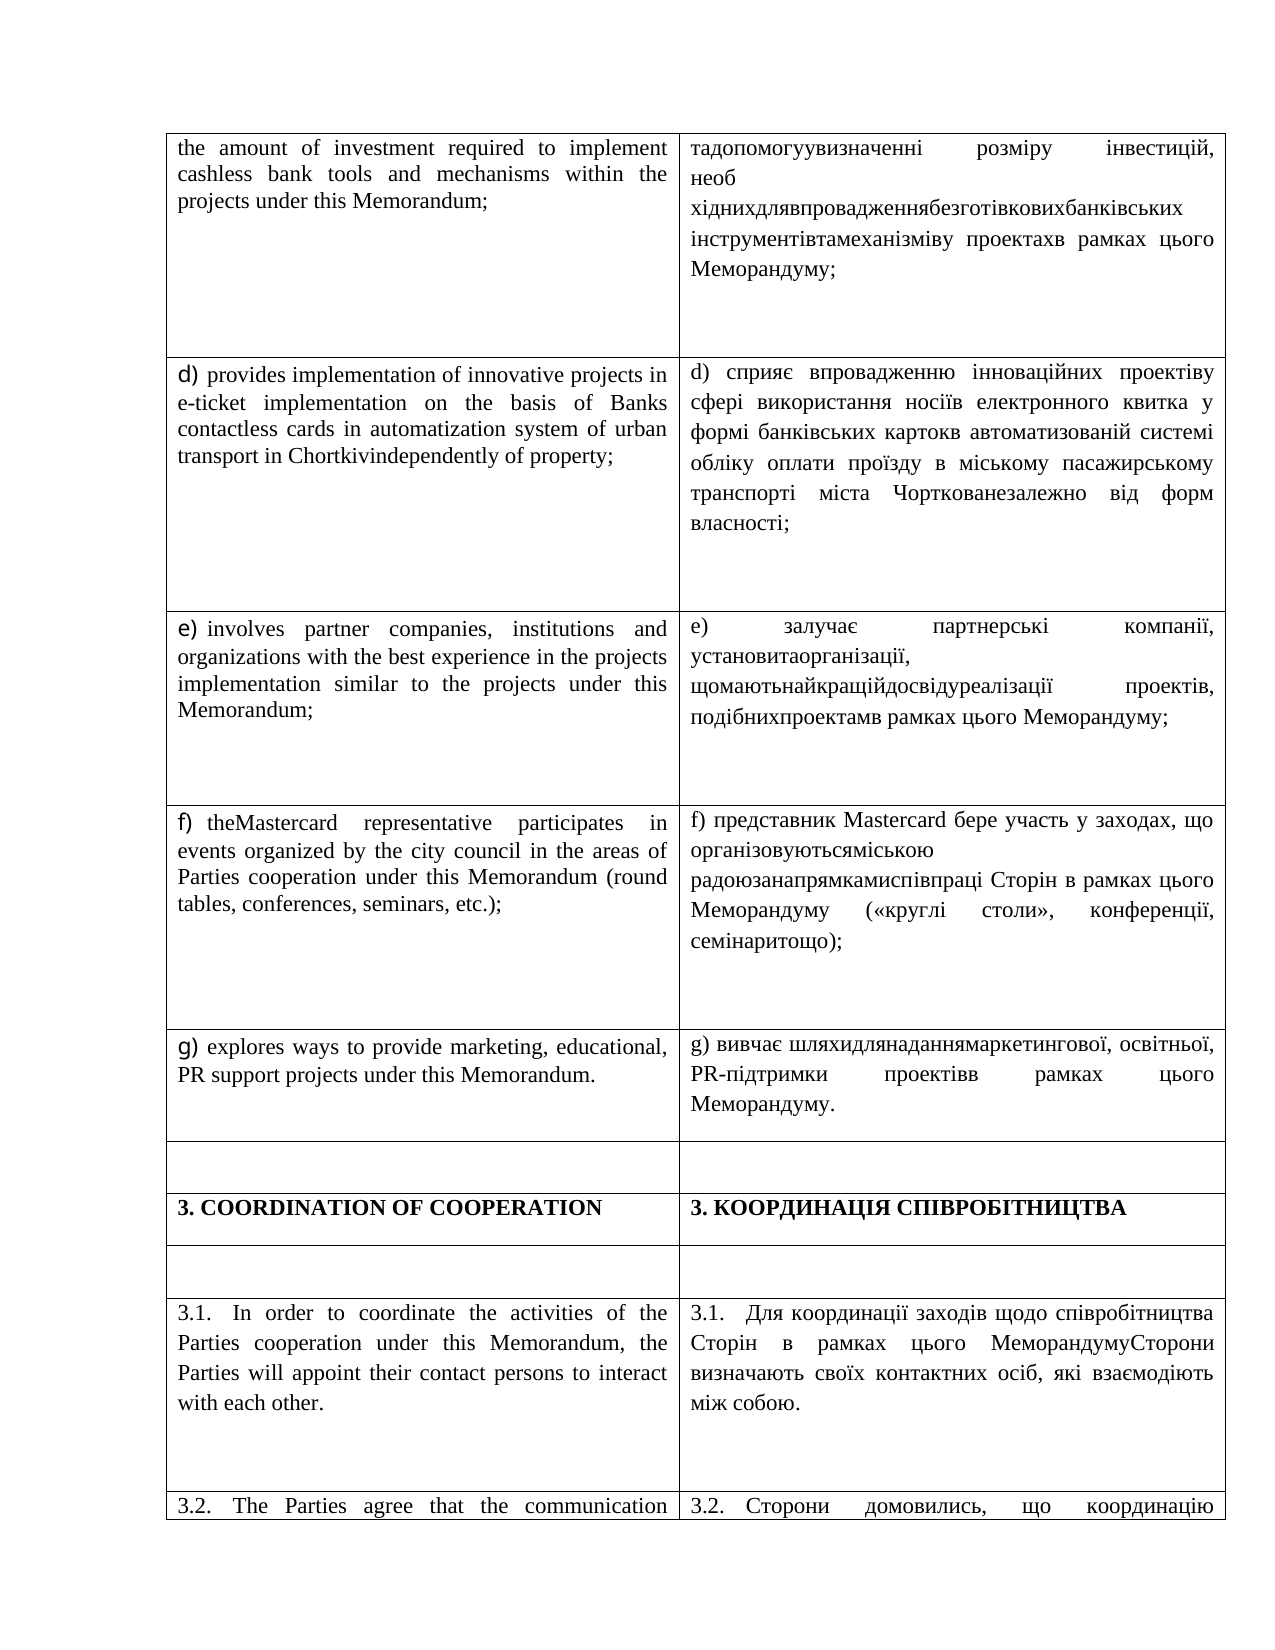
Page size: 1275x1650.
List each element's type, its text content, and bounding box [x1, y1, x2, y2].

table_cell d) сприяє впровадженню інноваційних проектіву сфері використання носіїв електронного квитка у формі банківських картокв автоматизованій системі обліку оплати проїзду в міському пасажирському транспорті міста Чорткованезалежно від форм власності; [680, 358, 1225, 611]
table_cell [167, 1246, 679, 1297]
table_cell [167, 134, 679, 357]
table_cell theMastercard representative participates in events organized by the city council in the areas of Parties cooperation under this Memorandum (round tables, conferences, seminars, etc.); [167, 806, 679, 1029]
table_cell involves partner companies, institutions and organizations with the best experience in the projects implementation similar to the projects under this Memorandum; [167, 612, 679, 805]
table_cell 3.1. In order to coordinate the activities of the Parties cooperation under this Memorandum, the Parties will appoint their contact persons to interact with each other. [167, 1299, 679, 1491]
table_cell [167, 1142, 679, 1193]
table_cell 3. КООРДИНАЦІЯ СПІВРОБІТНИЦТВА [680, 1194, 1225, 1245]
table_cell explores ways to provide marketing, educational, PR support projects under this Memorandum. [167, 1030, 679, 1141]
table_cell 3.1. Для координації заходів щодо співробітництва Сторін в рамках цього МеморандумуСторони визначають своїх контактних осіб, які взаємодіють між собою. [680, 1299, 1225, 1491]
table_cell e) залучає партнерські компанії, установитаорганізації, щомаютьнайкращійдосвідуреалізації проектів, подібнихпроектамв рамках цього Меморандуму; [680, 612, 1225, 805]
table_cell [680, 1142, 1225, 1193]
table_cell 3. COORDINATION OF COOPERATION [167, 1194, 679, 1245]
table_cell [167, 1492, 679, 1519]
table_cell f) представник Mastercard бере участь у заходах, що організовуютьсяміською радоюзанапрямкамиспівпраці Сторін в рамках цього Меморандуму («круглі столи», конференції, семінаритощо); [680, 806, 1225, 1029]
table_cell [680, 134, 1225, 357]
table_cell provides implementation of innovative projects in e-ticket implementation on the basis of Banks contactless cards in automatization system of urban transport in Chortkivindependently of property; [167, 358, 679, 611]
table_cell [680, 1492, 1225, 1519]
table_cell [680, 1246, 1225, 1297]
table_cell g) вивчає шляхидлянаданнямаркетингової, освітньої, PR-підтримки проектівв рамках цього Меморандуму. [680, 1030, 1225, 1141]
